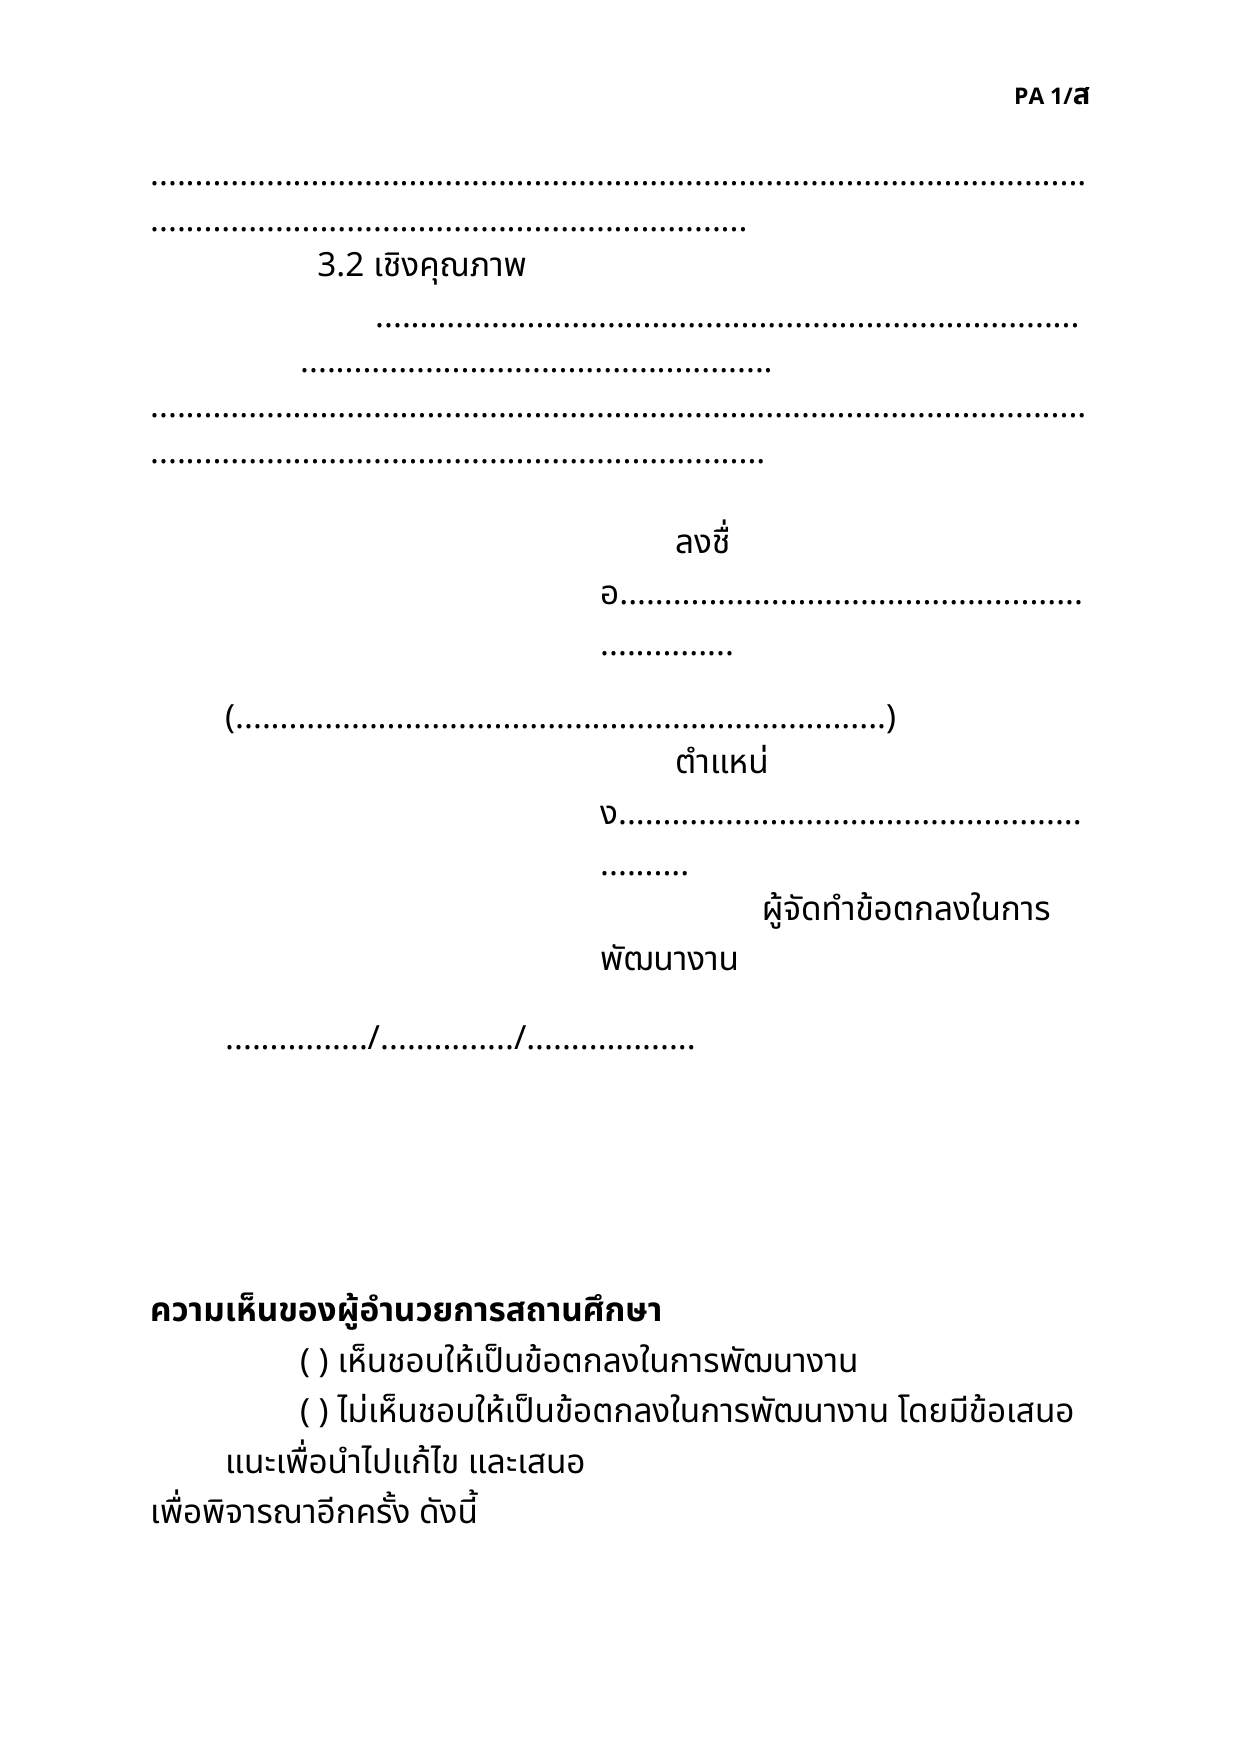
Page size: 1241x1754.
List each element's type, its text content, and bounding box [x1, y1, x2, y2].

text .............................................................................................................................................................................. [150, 382, 1090, 473]
text ผู้จัดทำข้อตกลงในการพัฒนางาน [600, 885, 1090, 986]
text ( ) ไม่เห็นชอบให้เป็นข้อตกลงในการพัฒนางาน โดยมีข้อเสนอแนะเพื่อนำไปแก้ไข และเสนอ [225, 1387, 1090, 1488]
text ลงชื่อ................................................................... [600, 518, 1090, 665]
text ................/.............../................... [150, 986, 1090, 1059]
text .................................................................................................................................... [300, 291, 1090, 382]
text ( ) เห็นชอบให้เป็นข้อตกลงในการพัฒนางาน [225, 1337, 1090, 1387]
text ตำแหน่ง.............................................................. [600, 738, 1090, 885]
text 3.2 เชิงคุณภาพ [225, 241, 1090, 291]
text เพื่อพิจารณาอีกครั้ง ดังนี้ [150, 1488, 1090, 1539]
text ความเห็นของผู้อำนวยการสถานศึกษา [150, 1286, 1090, 1337]
text (.........................................................................) [150, 665, 1090, 738]
